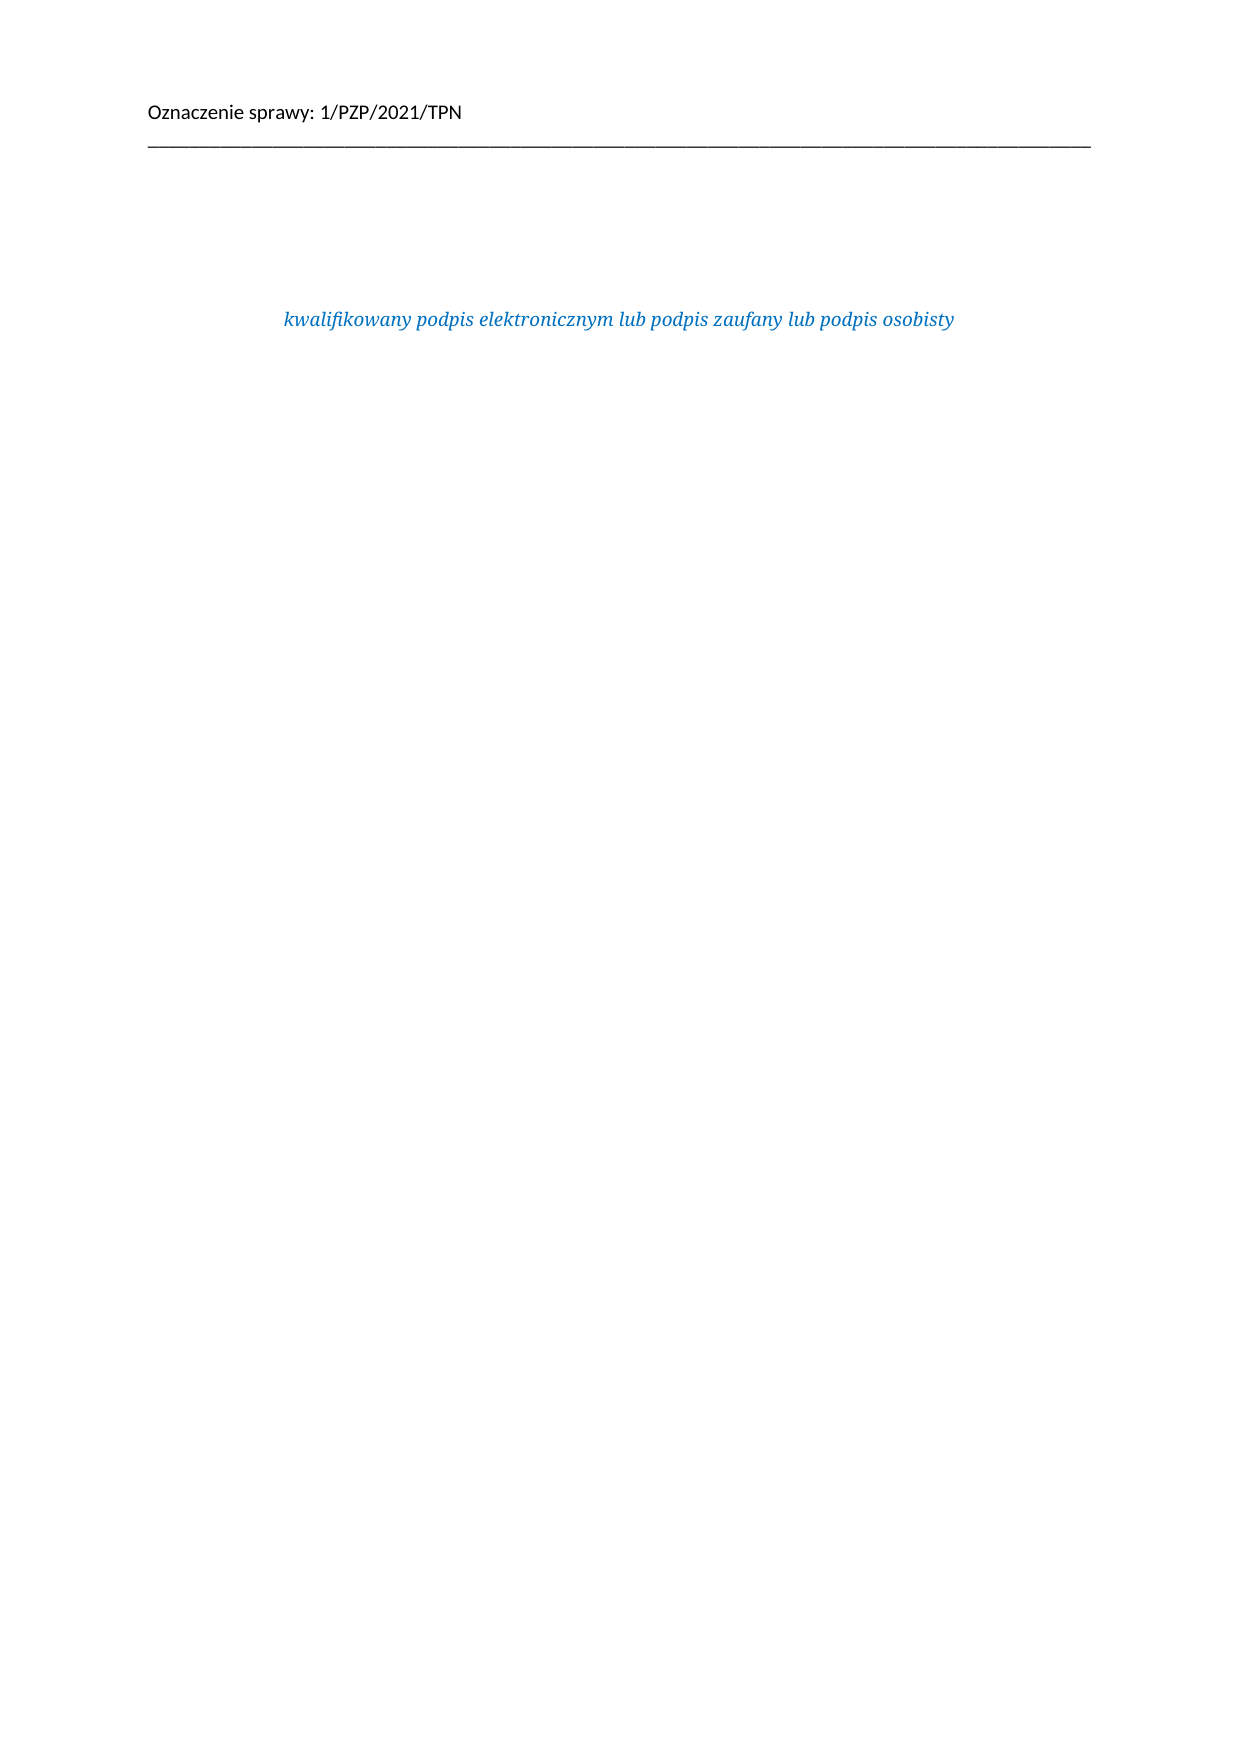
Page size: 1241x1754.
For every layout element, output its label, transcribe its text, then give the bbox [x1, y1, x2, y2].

text kwalifikowany podpis elektronicznym lub podpis zaufany lub podpis osobisty [148, 306, 1092, 332]
